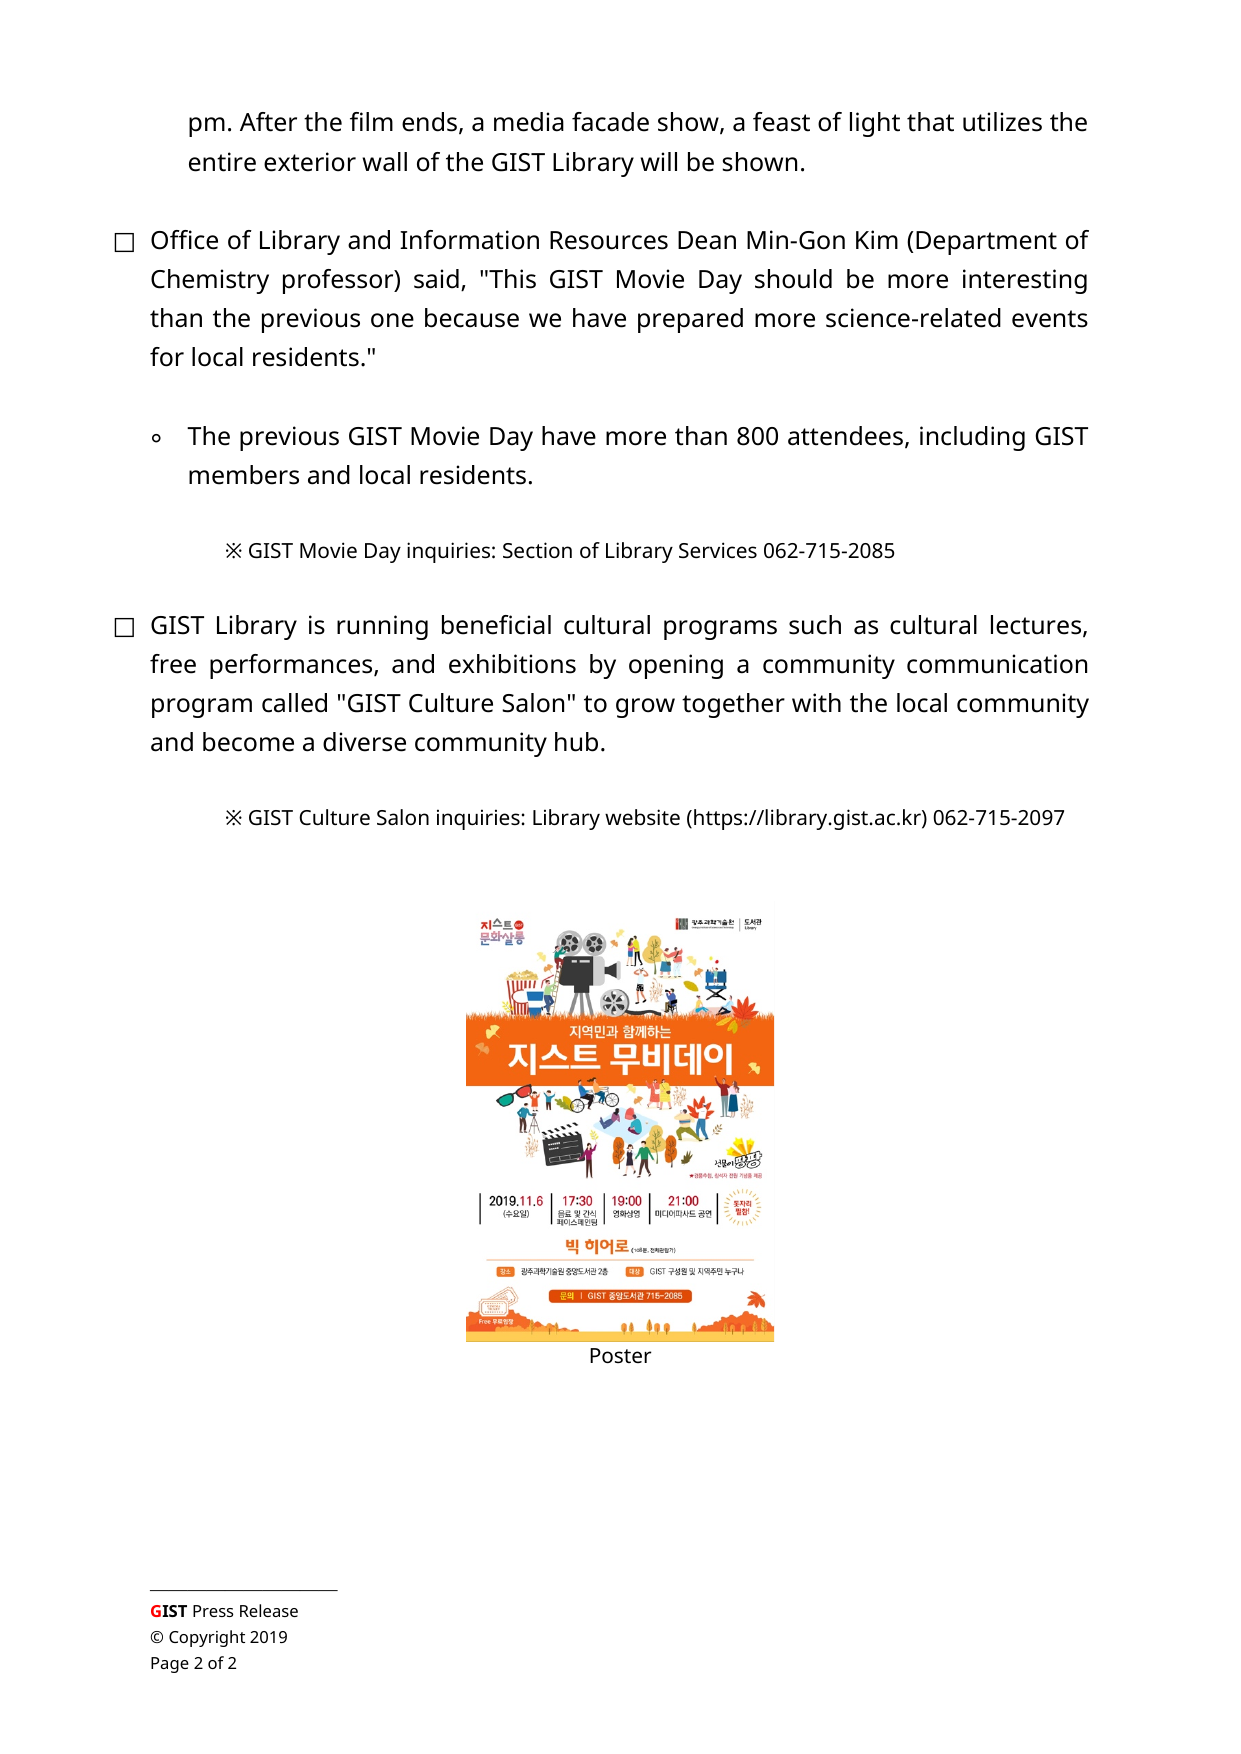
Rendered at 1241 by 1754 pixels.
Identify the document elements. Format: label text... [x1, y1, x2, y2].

picture [466, 901, 775, 1342]
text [150, 105, 1090, 178]
text ※ GIST Culture Salon inquiries: Library website (https://library.gist.ac.kr) 062-715-2097 [225, 803, 1090, 832]
text Poster [150, 1342, 1090, 1370]
text ※ GIST Movie Day inquiries: Section of Library Services 062-715-2085 [225, 536, 1090, 564]
text □ Office of Library and Information Resources Dean Min-Gon Kim (Department of Chemistry professor) said, "This GIST Movie Day should be more interesting than the previous one because we have prepared more science-related events for local residents." [112, 222, 1090, 374]
text □ GIST Library is running beneficial cultural programs such as cultural lectures, free performances, and exhibitions by opening a community communication program called "GIST Culture Salon" to grow together with the local community and become a diverse community hub. [112, 608, 1090, 759]
text ∘ The previous GIST Movie Day have more than 800 attendees, including GIST members and local residents. [150, 418, 1090, 492]
